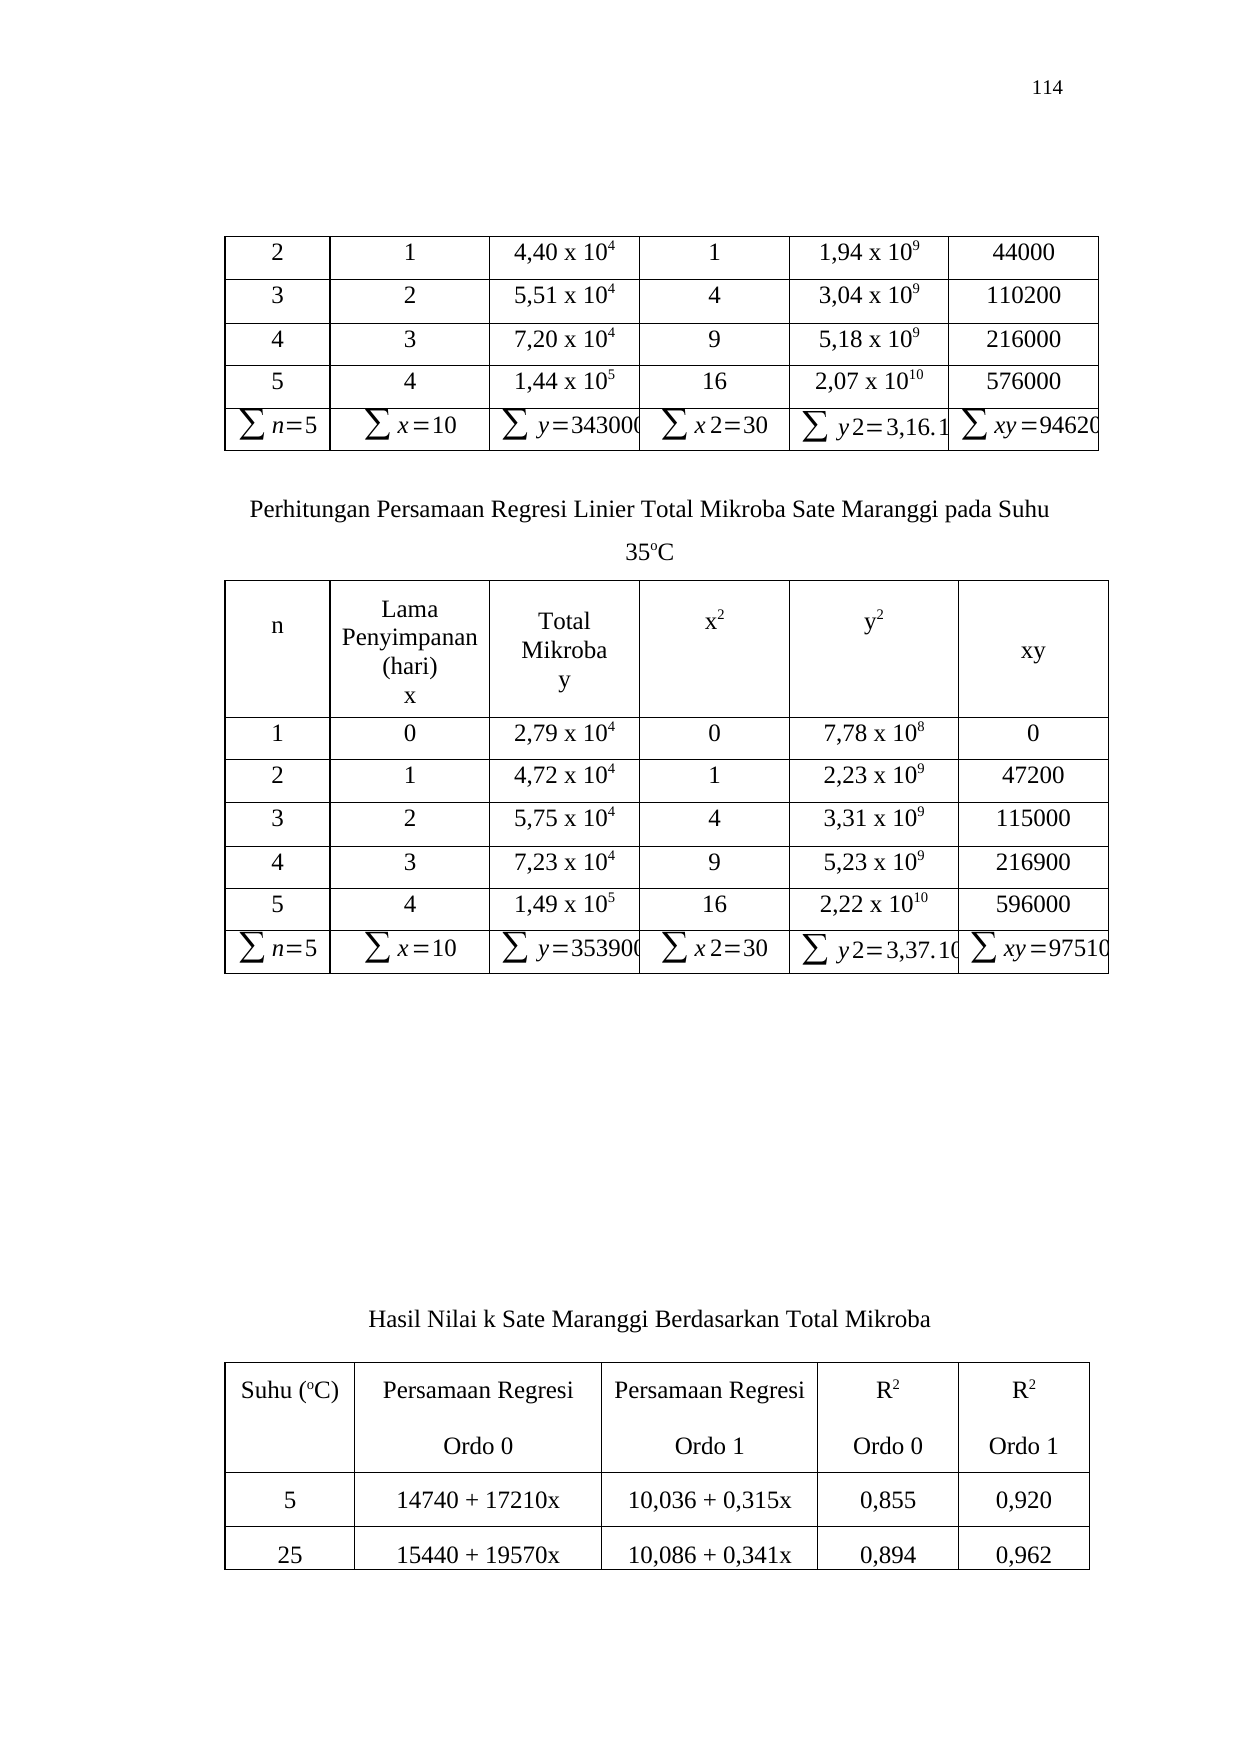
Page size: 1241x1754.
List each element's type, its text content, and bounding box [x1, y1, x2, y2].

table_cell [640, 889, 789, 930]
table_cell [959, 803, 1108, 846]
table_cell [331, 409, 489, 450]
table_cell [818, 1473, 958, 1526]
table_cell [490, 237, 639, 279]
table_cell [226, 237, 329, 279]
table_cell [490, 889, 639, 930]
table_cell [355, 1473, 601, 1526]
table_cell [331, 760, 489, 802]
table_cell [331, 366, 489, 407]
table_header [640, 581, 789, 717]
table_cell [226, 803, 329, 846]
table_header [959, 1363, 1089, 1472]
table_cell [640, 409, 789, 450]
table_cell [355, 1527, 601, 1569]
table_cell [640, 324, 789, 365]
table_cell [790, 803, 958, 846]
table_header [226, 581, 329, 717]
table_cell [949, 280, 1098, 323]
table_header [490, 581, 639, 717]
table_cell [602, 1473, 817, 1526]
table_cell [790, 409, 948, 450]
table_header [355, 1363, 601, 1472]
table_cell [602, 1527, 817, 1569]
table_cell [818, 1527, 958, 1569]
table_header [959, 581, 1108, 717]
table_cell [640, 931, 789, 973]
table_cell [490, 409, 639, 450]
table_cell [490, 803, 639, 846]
text Perhitungan Persamaan Regresi Linier Total Mikroba Sate Maranggi pada Suhu 35oC [236, 494, 1063, 566]
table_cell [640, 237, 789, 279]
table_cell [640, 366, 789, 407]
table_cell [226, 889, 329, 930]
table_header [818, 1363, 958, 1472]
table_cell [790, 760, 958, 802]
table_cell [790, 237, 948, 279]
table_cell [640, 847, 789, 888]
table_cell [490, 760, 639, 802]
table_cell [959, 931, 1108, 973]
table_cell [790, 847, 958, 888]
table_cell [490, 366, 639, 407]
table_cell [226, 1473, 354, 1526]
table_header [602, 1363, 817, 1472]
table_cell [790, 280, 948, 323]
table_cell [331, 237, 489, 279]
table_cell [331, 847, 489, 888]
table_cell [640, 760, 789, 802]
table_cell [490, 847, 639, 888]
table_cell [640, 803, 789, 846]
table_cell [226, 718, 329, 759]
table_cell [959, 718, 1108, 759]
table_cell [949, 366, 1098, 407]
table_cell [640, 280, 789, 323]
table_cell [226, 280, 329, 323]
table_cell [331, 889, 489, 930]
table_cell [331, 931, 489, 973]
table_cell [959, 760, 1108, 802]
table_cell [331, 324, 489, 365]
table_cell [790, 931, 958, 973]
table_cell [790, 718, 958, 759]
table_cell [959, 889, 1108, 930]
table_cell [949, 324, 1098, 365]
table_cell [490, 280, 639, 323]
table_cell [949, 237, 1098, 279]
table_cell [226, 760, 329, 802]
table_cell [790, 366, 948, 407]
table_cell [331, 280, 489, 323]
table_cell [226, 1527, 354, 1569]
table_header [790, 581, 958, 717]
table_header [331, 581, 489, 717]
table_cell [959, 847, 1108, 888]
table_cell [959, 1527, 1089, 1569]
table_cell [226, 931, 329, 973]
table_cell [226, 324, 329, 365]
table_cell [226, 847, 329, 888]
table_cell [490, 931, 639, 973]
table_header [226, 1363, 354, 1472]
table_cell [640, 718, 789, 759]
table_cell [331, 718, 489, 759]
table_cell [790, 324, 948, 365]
text Hasil Nilai k Sate Maranggi Berdasarkan Total Mikroba [236, 1304, 1063, 1333]
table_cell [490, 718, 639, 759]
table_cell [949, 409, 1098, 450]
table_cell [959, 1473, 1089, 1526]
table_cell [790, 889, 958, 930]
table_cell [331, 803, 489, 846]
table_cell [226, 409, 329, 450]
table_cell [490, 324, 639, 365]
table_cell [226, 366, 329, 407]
